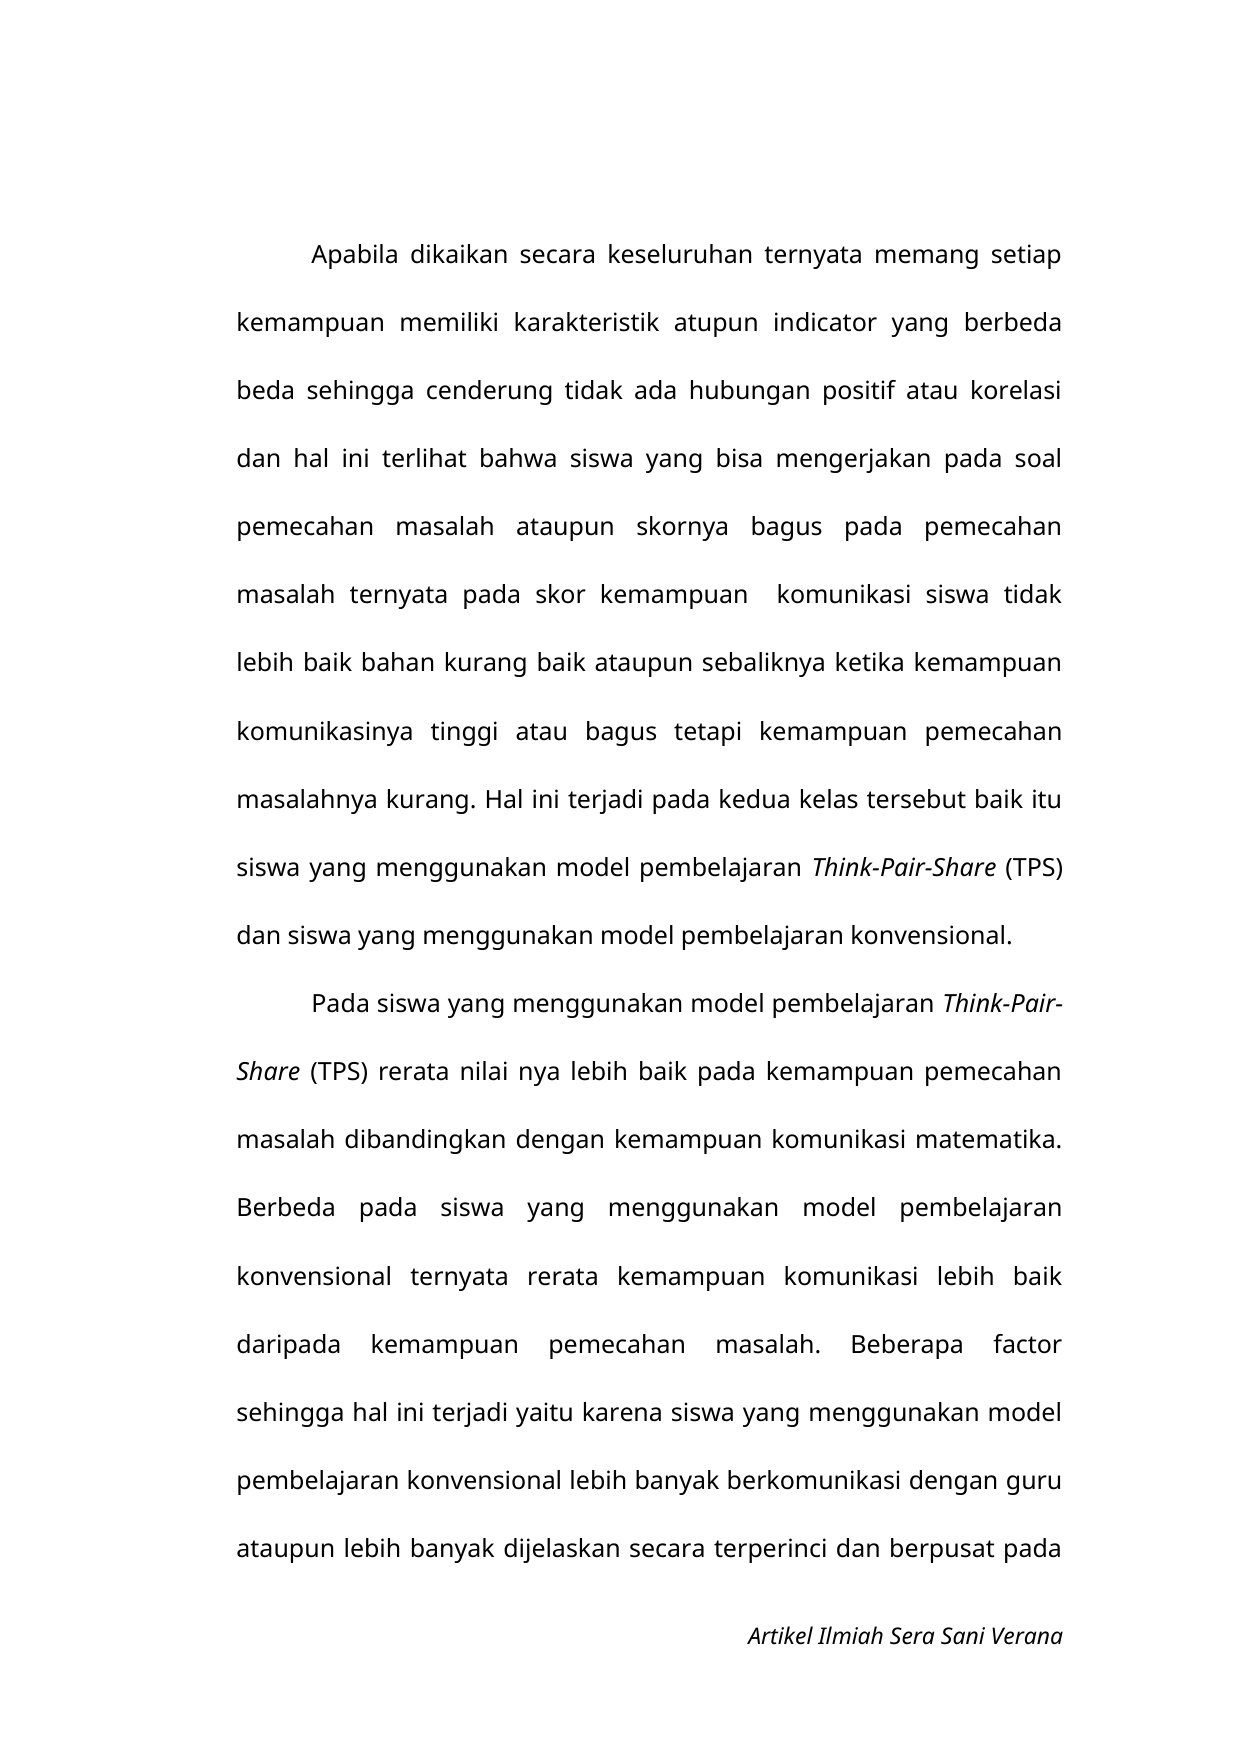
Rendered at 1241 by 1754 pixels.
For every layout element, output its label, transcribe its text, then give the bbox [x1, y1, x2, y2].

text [236, 986, 1063, 1565]
text Apabila dikaikan secara keseluruhan ternyata memang setiap kemampuan memiliki karakteristik atupun indicator yang berbeda beda sehingga cenderung tidak ada hubungan positif atau korelasi dan hal ini terlihat bahwa siswa yang bisa mengerjakan pada soal pemecahan masalah ataupun skornya bagus pada pemecahan masalah ternyata pada skor kemampuan komunikasi siswa tidak lebih baik bahan kurang baik ataupun sebaliknya ketika kemampuan komunikasinya tinggi atau bagus tetapi kemampuan pemecahan masalahnya kurang. Hal ini terjadi pada kedua kelas tersebut baik itu siswa yang menggunakan model pembelajaran Think-Pair-Share (TPS) dan siswa yang menggunakan model pembelajaran konvensional. [236, 236, 1063, 952]
